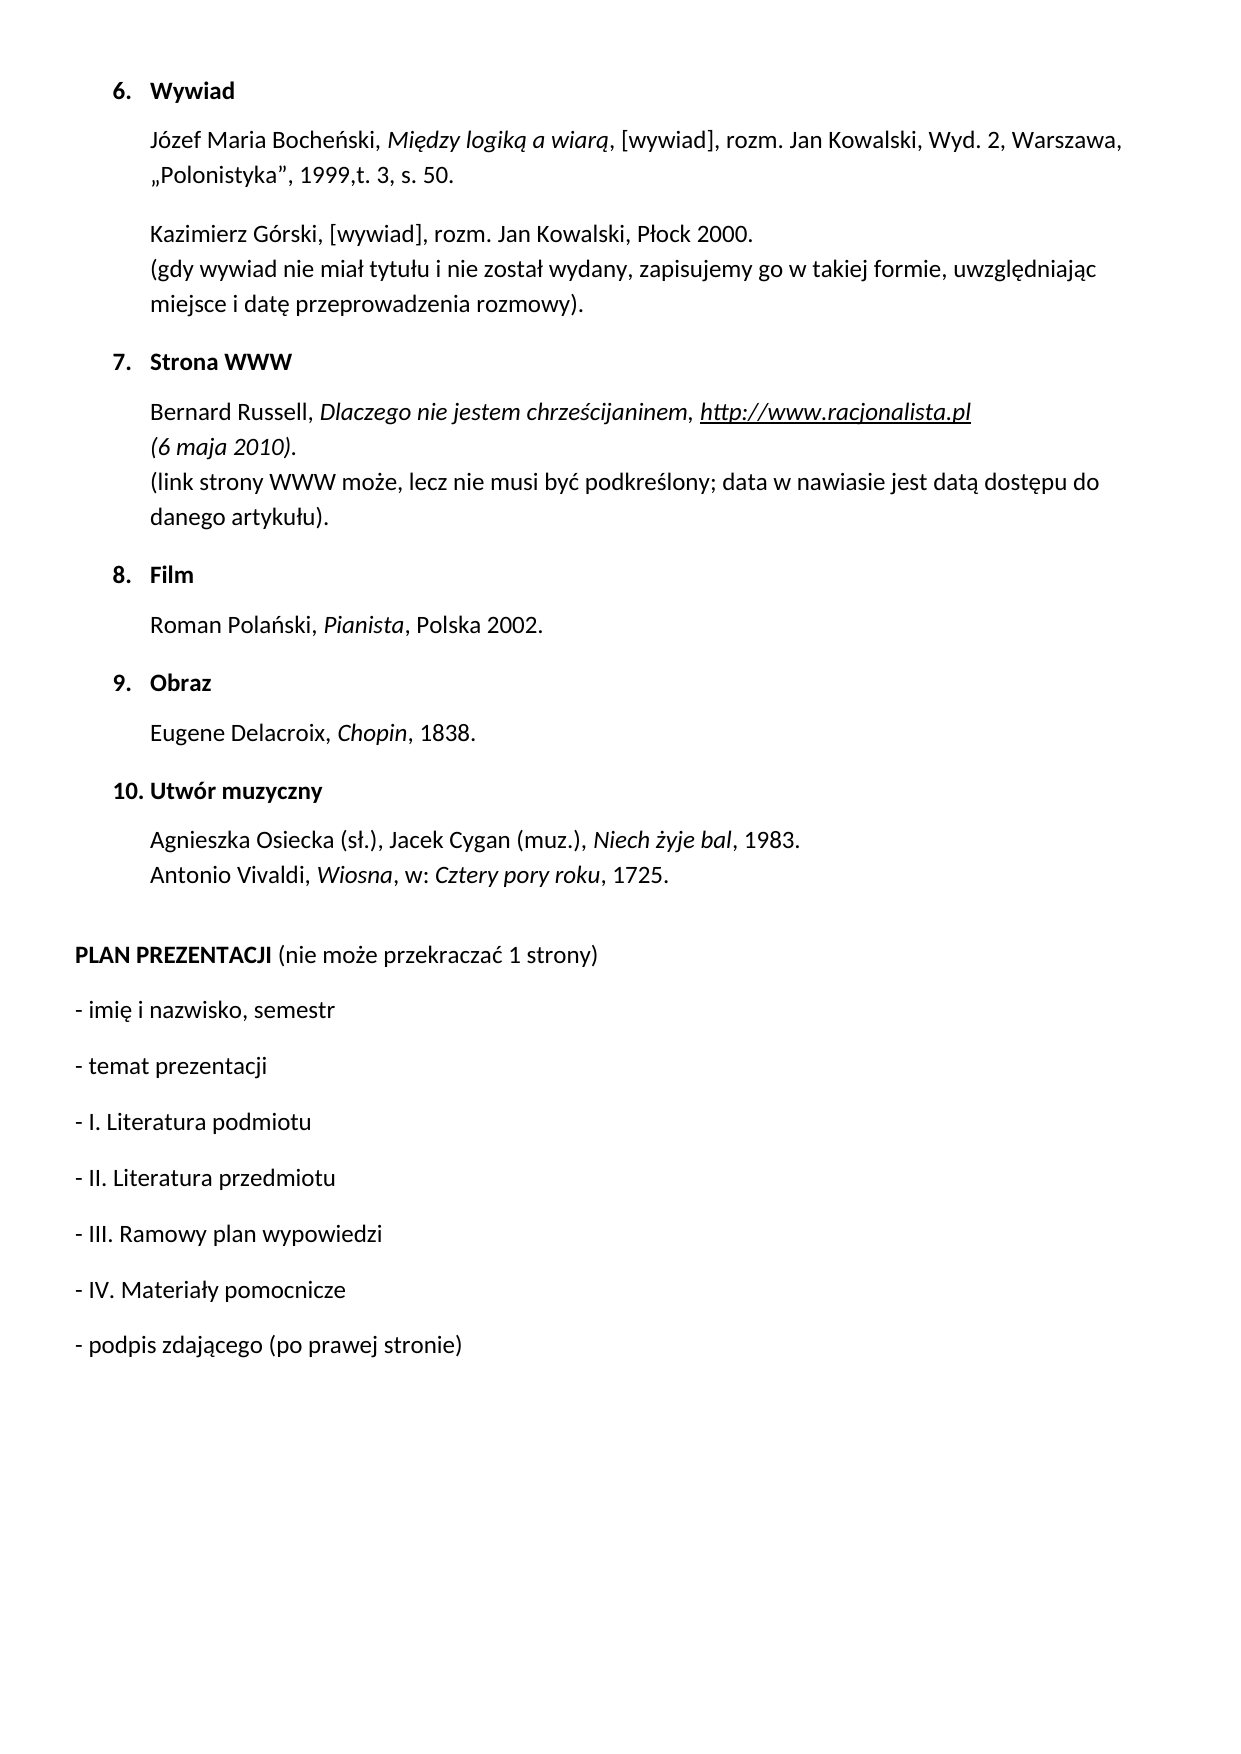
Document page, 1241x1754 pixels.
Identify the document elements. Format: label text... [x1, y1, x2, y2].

list Utwór muzyczny [112, 775, 1165, 806]
list Józef Maria Bocheński, Między logiką a wiarą, [wywiad], rozm. Jan Kowalski, Wyd. 2, Warszawa, „Polonistyka”, 1999,t. 3, s. 50. [150, 124, 1165, 190]
text - II. Literatura przedmiotu [75, 1162, 1165, 1193]
list Bernard Russell, Dlaczego nie jestem chrześcijaninem, http://www.racjonalista.pl [150, 396, 1165, 426]
list Roman Polański, Pianista, Polska 2002. [150, 609, 1165, 639]
list Obraz [112, 667, 1165, 698]
list Eugene Delacroix, Chopin, 1838. [150, 717, 1165, 747]
text - podpis zdającego (po prawej stronie) [75, 1329, 1165, 1360]
text - IV. Materiały pomocnicze [75, 1274, 1165, 1304]
list Agnieszka Osiecka (sł.), Jacek Cygan (muz.), Niech żyje bal, 1983. [150, 824, 1165, 855]
list (6 maja 2010). [150, 431, 1165, 461]
text - temat prezentacji [75, 1050, 1165, 1081]
text - imię i nazwisko, semestr [75, 994, 1165, 1025]
list (link strony WWW może, lecz nie musi być podkreślony; data w nawiasie jest datą dostępu do danego artykułu). [150, 466, 1165, 531]
list Strona WWW [112, 346, 1165, 377]
text - III. Ramowy plan wypowiedzi [75, 1218, 1165, 1248]
list Wywiad [112, 75, 1165, 106]
text - I. Literatura podmiotu [75, 1106, 1165, 1137]
list Film [112, 559, 1165, 590]
list (gdy wywiad nie miał tytułu i nie został wydany, zapisujemy go w takiej formie, uwzględniając miejsce i datę przeprowadzenia rozmowy). [150, 253, 1165, 318]
list Kazimierz Górski, [wywiad], rozm. Jan Kowalski, Płock 2000. [150, 218, 1165, 248]
text PLAN PREZENTACJI (nie może przekraczać 1 strony) [75, 939, 1165, 969]
list Antonio Vivaldi, Wiosna, w: Cztery pory roku, 1725. [150, 859, 1165, 890]
